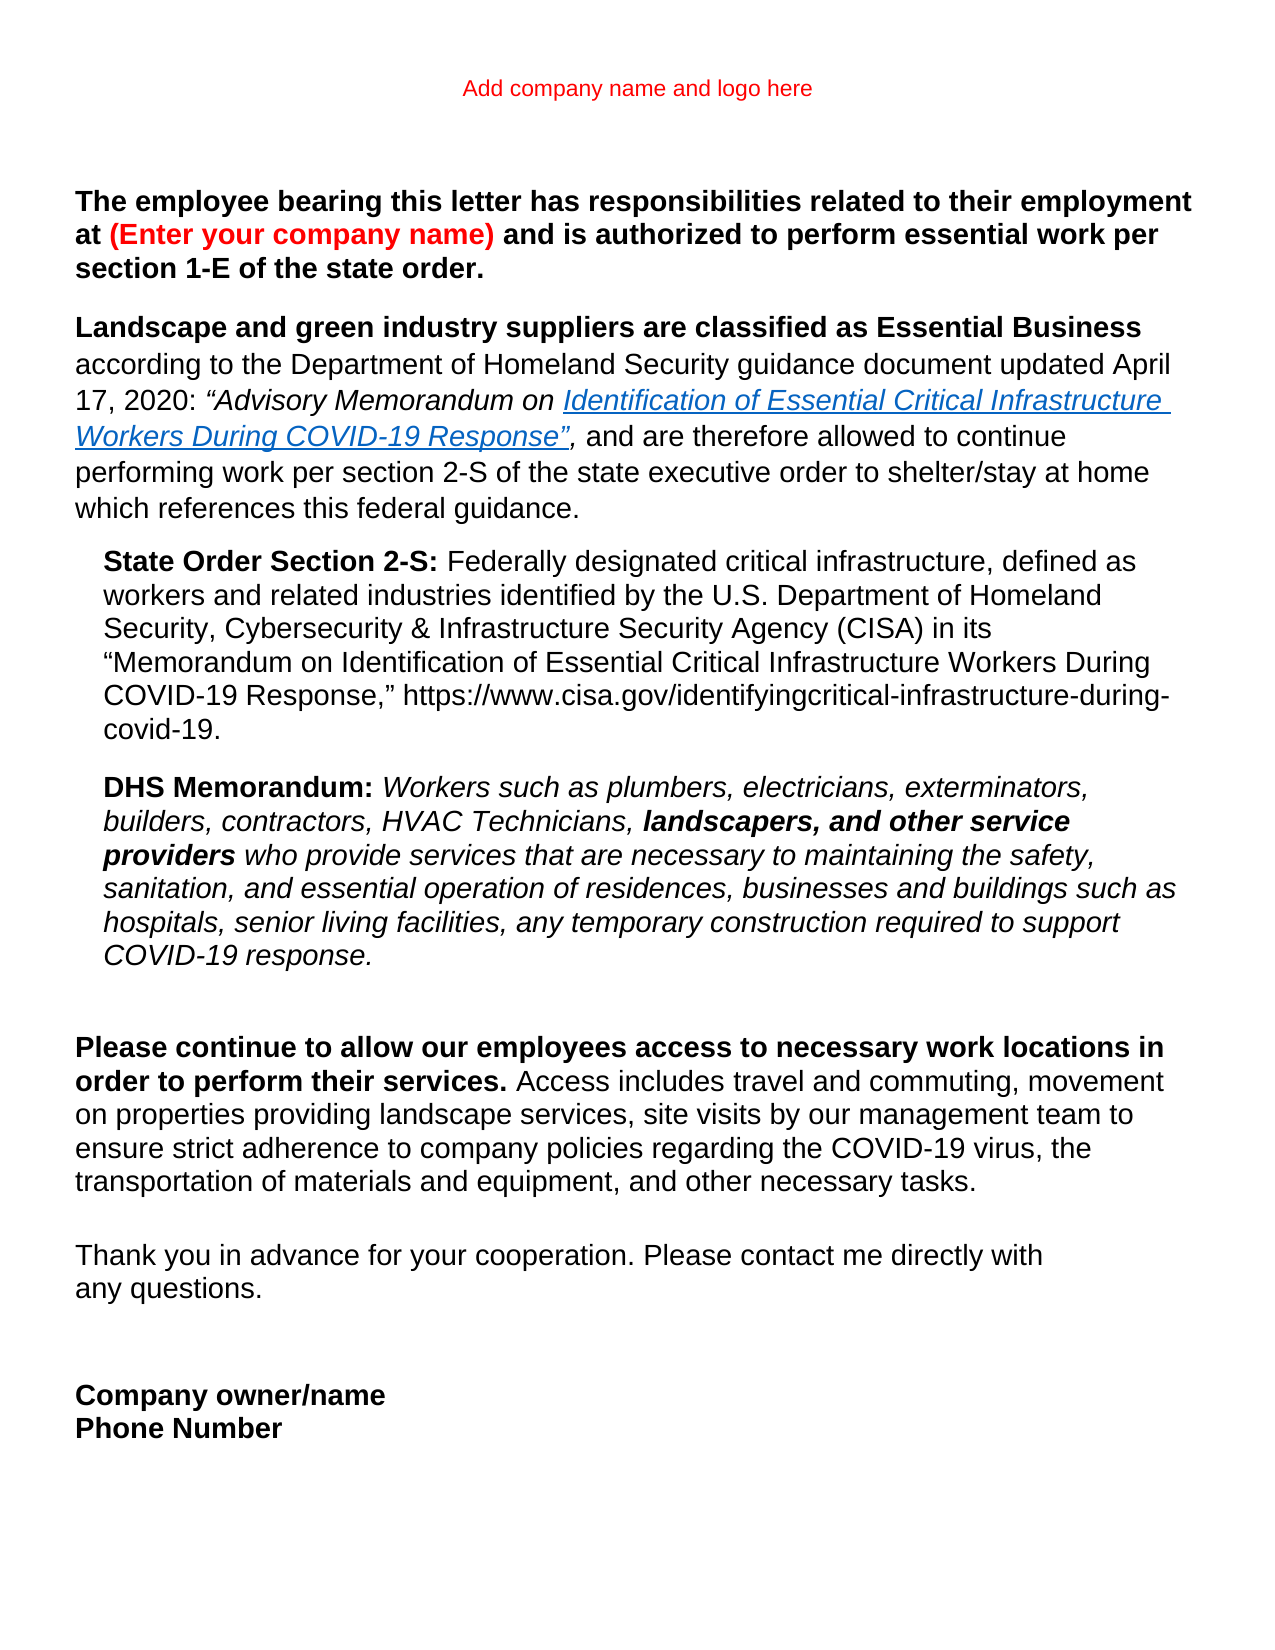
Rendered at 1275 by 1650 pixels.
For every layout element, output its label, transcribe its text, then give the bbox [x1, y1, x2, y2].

text State Order Section 2-S: Federally designated critical infrastructure, defined as workers and related industries identified by the U.S. Department of Homeland Security, Cybersecurity & Infrastructure Security Agency (CISA) in its “Memorandum on Identification of Essential Critical Infrastructure Workers During COVID-19 Response,” https://www.cisa.gov/identifyingcritical-infrastructure-during-covid-19. [103, 544, 1182, 745]
text Thank you in advance for your cooperation. Please contact me directly with any questions. [75, 1237, 1085, 1304]
text DHS Memorandum: Workers such as plumbers, electricians, exterminators, builders, contractors, HVAC Technicians, landscapers, and other service providers who provide services that are necessary to maintaining the safety, sanitation, and essential operation of residences, businesses and buildings such as hospitals, senior living facilities, any temporary construction required to support COVID-19 response. [103, 745, 1182, 972]
text The employee bearing this letter has responsibilities related to their employment at (Enter your company name) and is authorized to perform essential work per section 1-E of the state order. [75, 183, 1209, 284]
text Landscape and green industry suppliers are classified as Essential Business according to the Department of Homeland Security guidance document updated April 17, 2020: “Advisory Memorandum on Identification of Essential Critical Infrastructure Workers During COVID-19 Response”, and are therefore allowed to continue performing work per section 2-S of the state executive order to shelter/stay at home which references this federal guidance. [75, 311, 1200, 525]
text Phone Number [75, 1411, 1085, 1445]
text Please continue to allow our employees access to necessary work locations in order to perform their services. Access includes travel and commuting, movement on properties providing landscape services, site visits by our management team to ensure strict adherence to company policies regarding the COVID-19 virus, the transportation of materials and equipment, and other necessary tasks. [75, 1030, 1183, 1198]
text Company owner/name [75, 1378, 1085, 1411]
